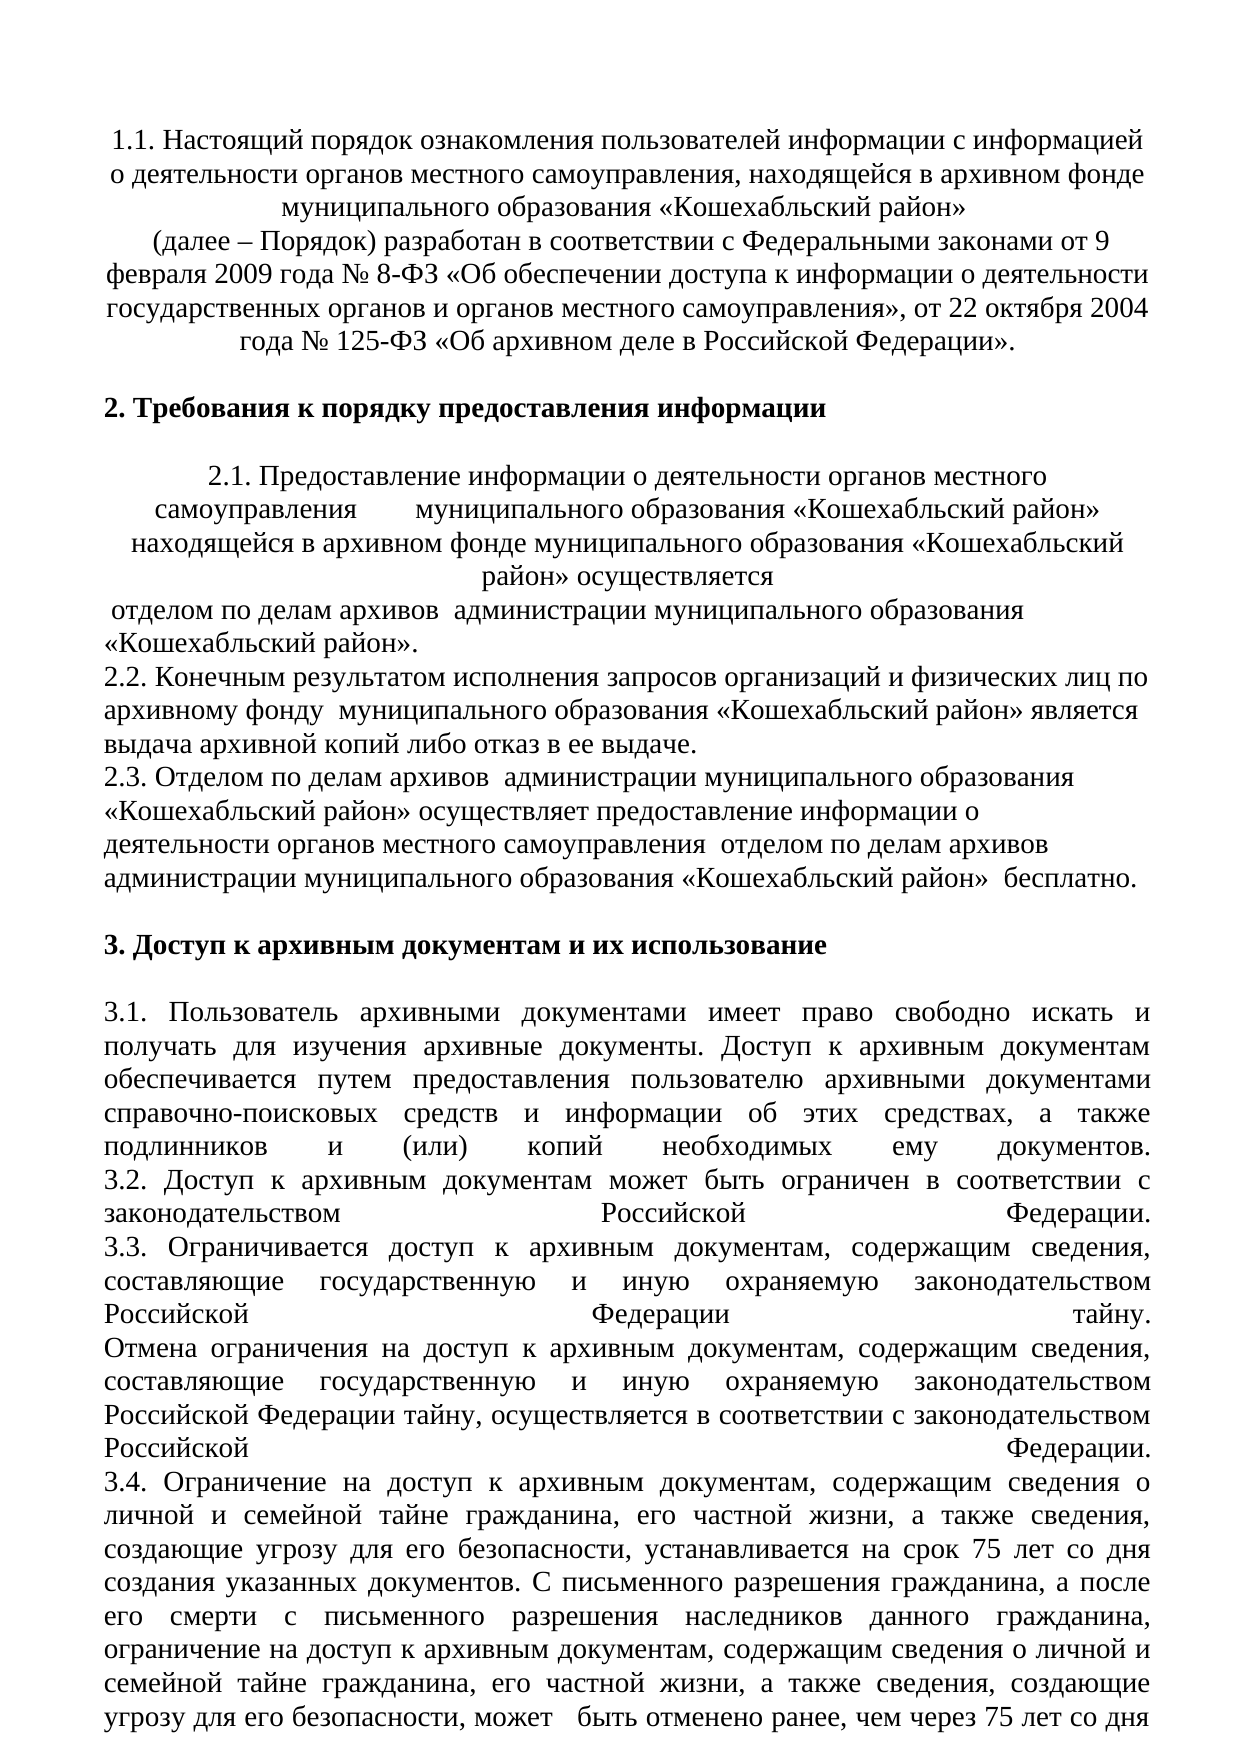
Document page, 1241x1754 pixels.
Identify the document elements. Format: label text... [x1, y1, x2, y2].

text 1.1. Настоящий порядок ознакомления пользователей информации с информацией о деятельности органов местного самоуправления, находящейся в архивном фонде муниципального образования «Кошехабльский район» (далее – Порядок) разработан в соответствии с Федеральными законами от 9 февраля 2009 года № 8-ФЗ «Об обеспечении доступа к информации о деятельности государственных органов и органов местного самоуправления», от 22 октября 2004 года № 125-ФЗ «Об архивном деле в Российской Федерации». [103, 89, 1152, 357]
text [103, 961, 1152, 1732]
text 2.1. Предоставление информации о деятельности органов местного самоуправления муниципального образования «Кошехабльский район» находящейся в архивном фонде муниципального образования «Кошехабльский район» осуществляется [103, 424, 1152, 592]
text отделом по делам архивов администрации муниципального образования «Кошехабльский район». 2.2. Конечным результатом исполнения запросов организаций и физических лиц по архивному фонду муниципального образования «Кошехабльский район» является выдача архивной копий либо отказ в ее выдаче. 2.3. Отделом по делам архивов администрации муниципального образования «Кошехабльский район» осуществляет предоставление информации о деятельности органов местного самоуправления отделом по делам архивов администрации муниципального образования «Кошехабльский район» бесплатно. [103, 592, 1152, 894]
text 2. Требования к порядку предоставления информации [103, 357, 1152, 424]
text 3. Доступ к архивным документам и их использование [103, 894, 1152, 961]
